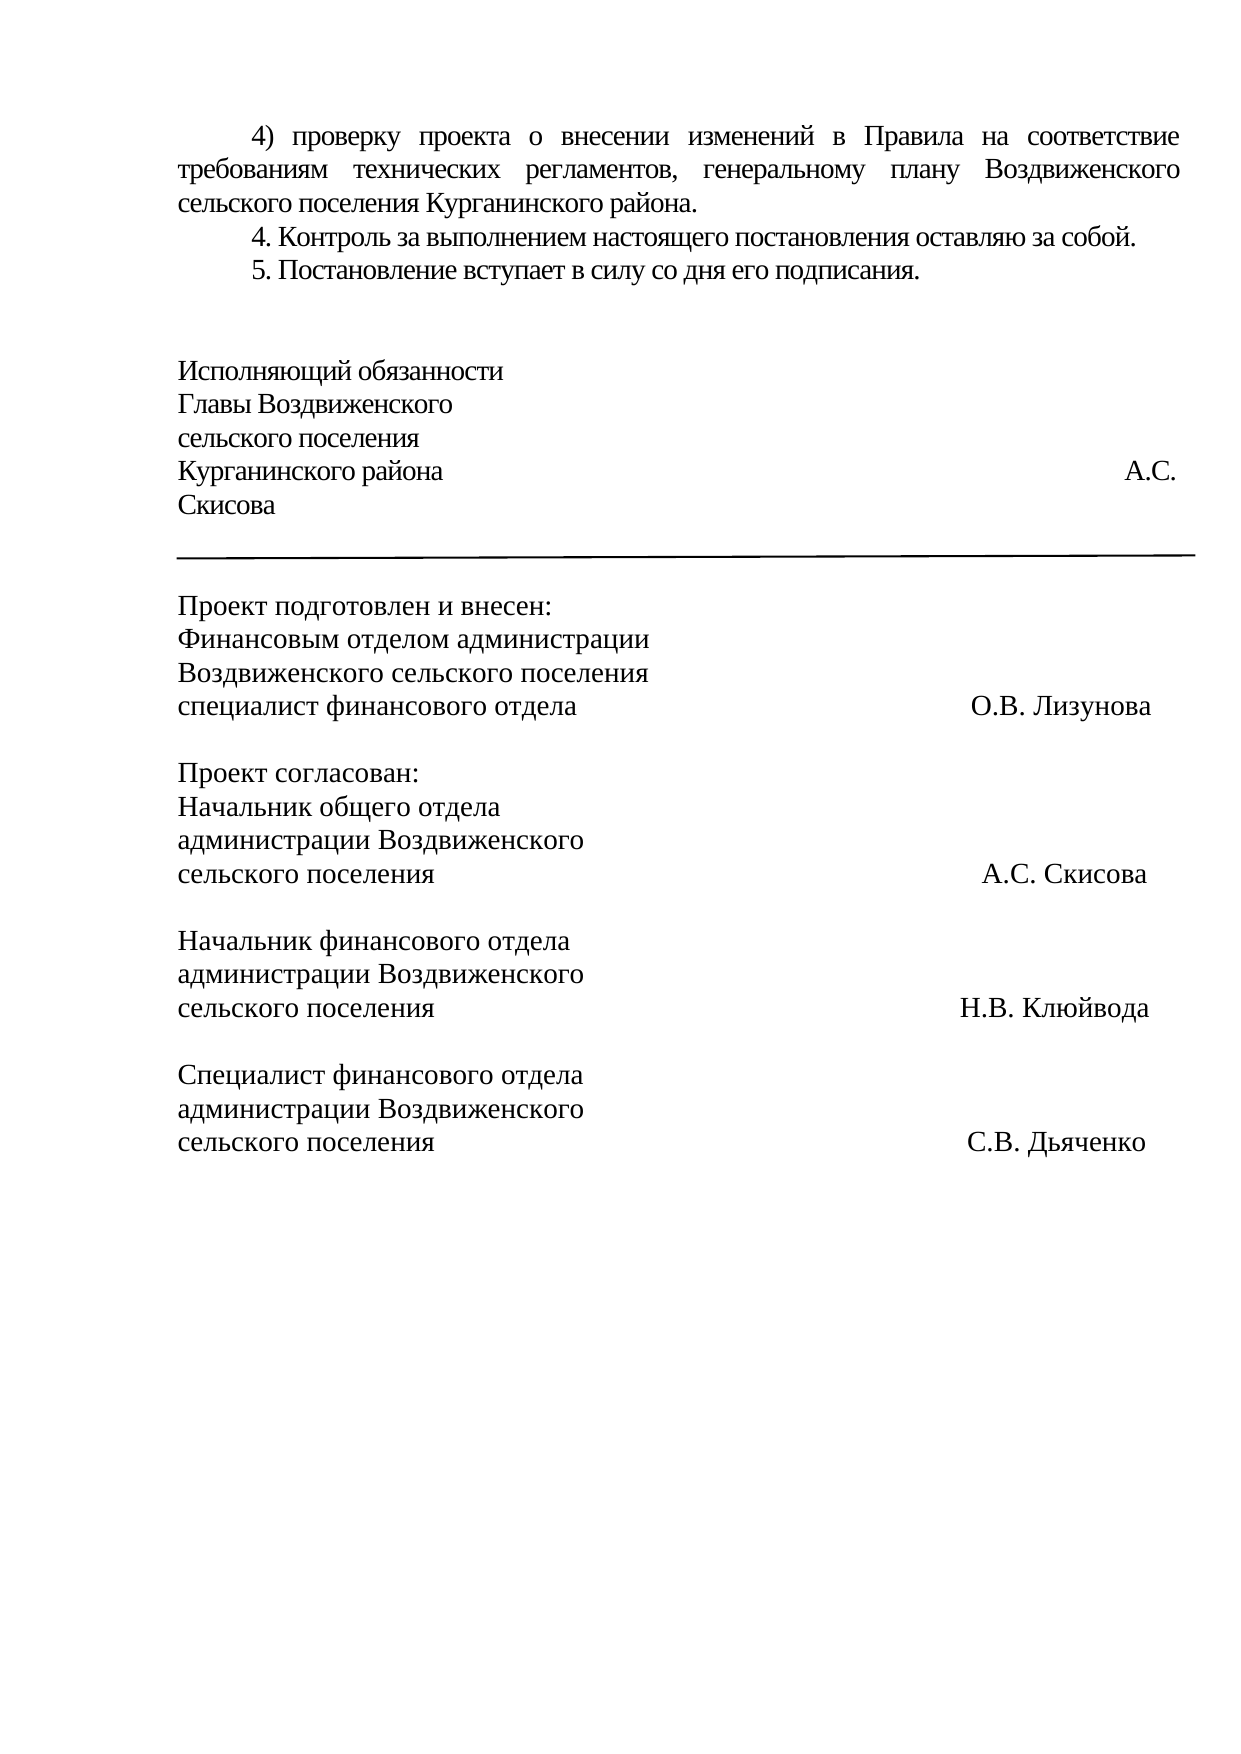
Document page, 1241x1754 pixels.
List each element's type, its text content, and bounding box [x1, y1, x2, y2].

text Курганинского района А.С. Скисова [177, 453, 1181, 521]
text сельского поселения А.С. Скисова [177, 856, 1181, 889]
text администрации Воздвиженского [177, 1091, 1181, 1124]
text специалист финансового отдела О.В. Лизунова [177, 688, 1181, 722]
text Проект подготовлен и внесен: [177, 588, 1181, 621]
text администрации Воздвиженского [177, 822, 1181, 856]
text Специалист финансового отдела [177, 1057, 1181, 1091]
text Проект согласован: [177, 755, 1181, 789]
text Начальник финансового отдела [177, 923, 1181, 957]
text Исполняющий обязанности [177, 353, 1181, 386]
text 5. Постановление вступает в силу со дня его подписания. [177, 252, 1181, 286]
text Финансовым отделом администрации [177, 621, 1181, 655]
text Воздвиженского сельского поселения [177, 655, 1181, 688]
text сельского поселения [177, 420, 1181, 453]
text 4. Контроль за выполнением настоящего постановления оставляю за собой. [177, 219, 1181, 252]
text Начальник общего отдела [177, 789, 1181, 822]
text 4) проверку проекта о внесении изменений в Правила на соответствие требованиям технических регламентов, генеральному плану Воздвиженского сельского поселения Курганинского района. [177, 118, 1181, 219]
text Главы Воздвиженского [177, 386, 1181, 420]
text сельского поселения Н.В. Клюйвода [177, 990, 1181, 1024]
text администрации Воздвиженского [177, 957, 1181, 990]
text сельского поселения С.В. Дьяченко [177, 1124, 1181, 1158]
